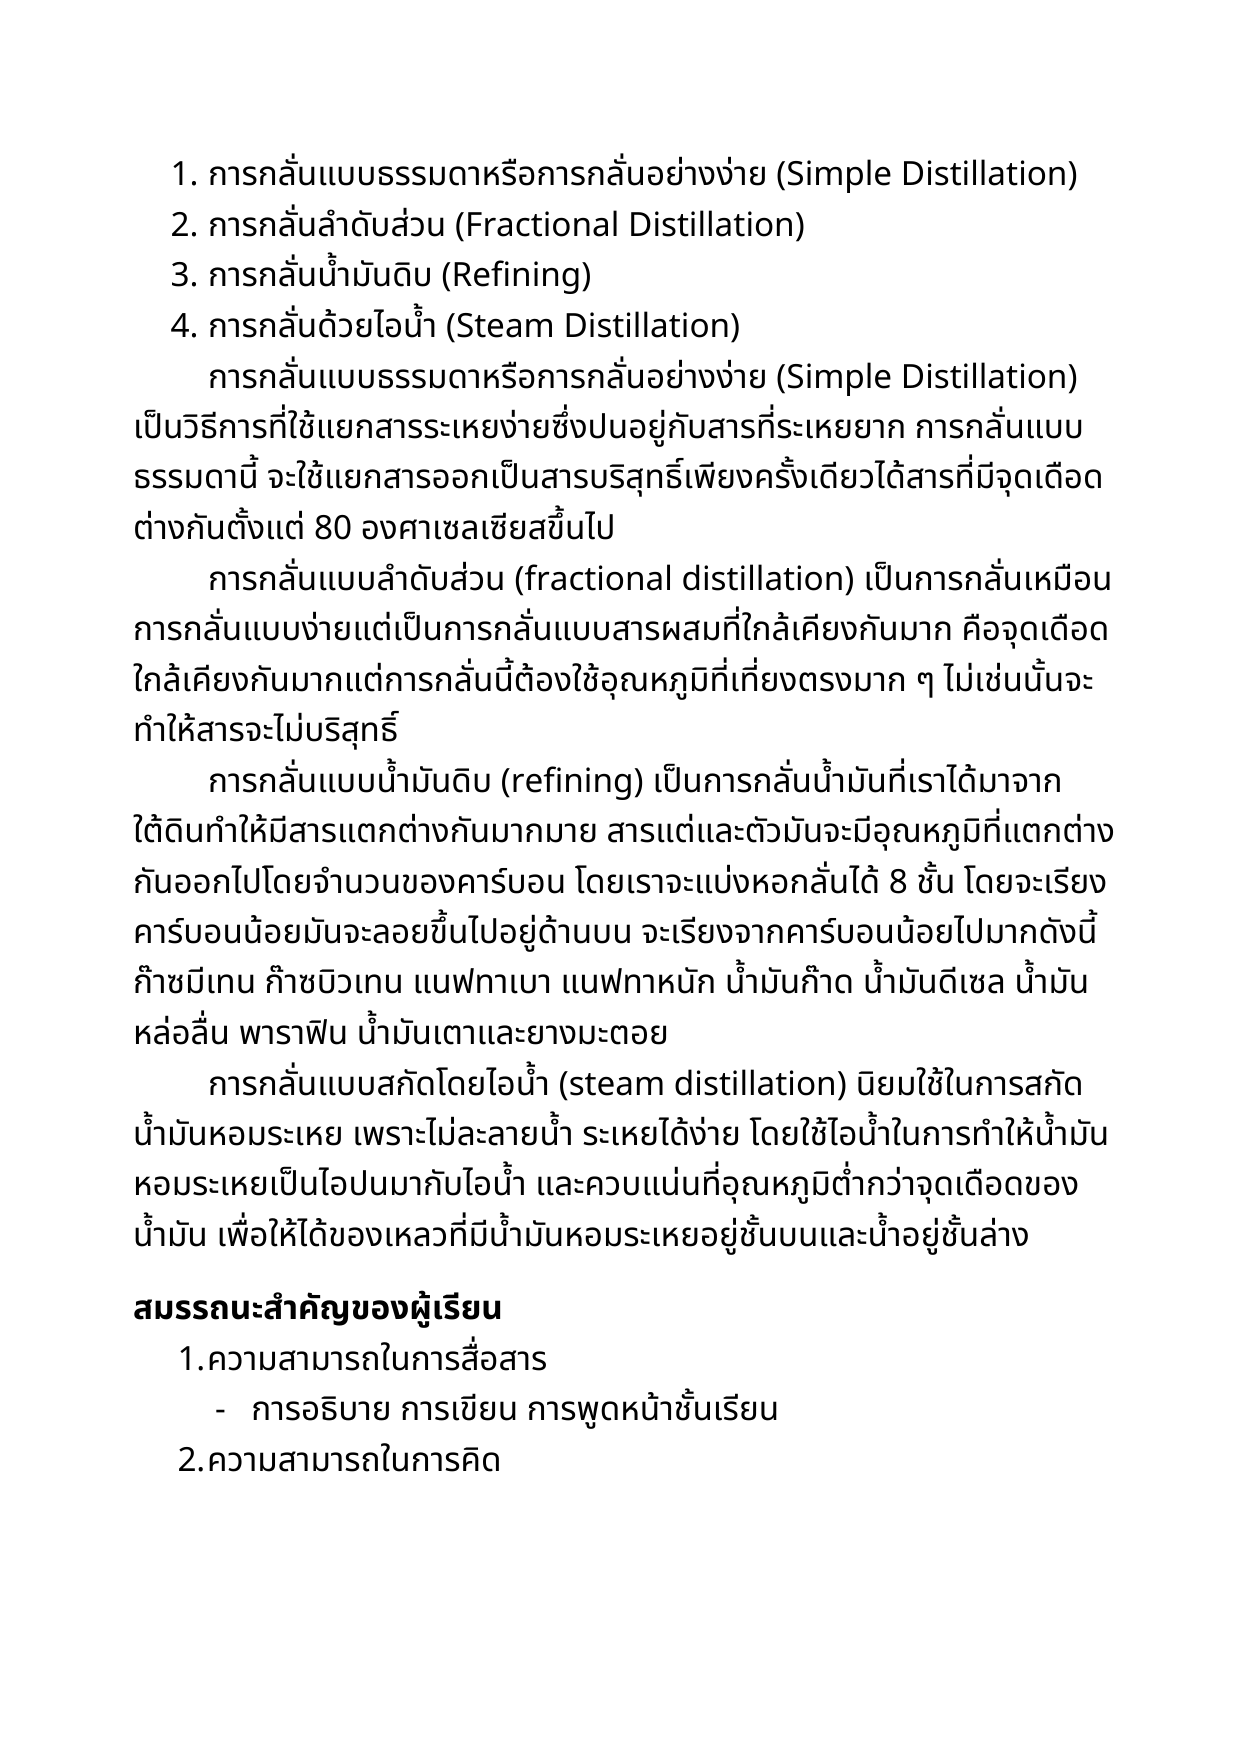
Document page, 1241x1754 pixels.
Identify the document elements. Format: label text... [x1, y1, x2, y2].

list การกลั่นด้วยไอน้ำ (Steam Distillation) [170, 302, 1122, 352]
list การกลั่นน้ำมันดิบ (Refining) [170, 251, 1122, 302]
list ความสามารถในการคิด [177, 1436, 1122, 1486]
list การกลั่นลำดับส่วน (Fractional Distillation) [170, 201, 1122, 251]
text การกลั่นแบบสกัดโดยไอน้ำ (steam distillation) นิยมใช้ในการสกัดน้ำมันหอมระเหย เพราะไม่ละลายน้ำ ระเหยได้ง่าย โดยใช้ไอน้ำในการทำให้น้ำมันหอมระเหยเป็นไอปนมากับไอน้ำ และควบแน่นที่อุณหภูมิต่ำกว่าจุดเดือดของน้ำมัน เพื่อให้ได้ของเหลวที่มีน้ำมันหอมระเหยอยู่ชั้นบนและน้ำอยู่ชั้นล่าง [133, 1059, 1122, 1261]
text การกลั่นแบบธรรมดาหรือการกลั่นอย่างง่าย (Simple Distillation) เป็นวิธีการที่ใช้แยกสารระเหยง่ายซึ่งปนอยู่กับสารที่ระเหยยาก การกลั่นแบบธรรมดานี้ จะใช้แยกสารออกเป็นสารบริสุทธิ์เพียงครั้งเดียวได้สารที่มีจุดเดือดต่างกันตั้งแต่ 80 องศาเซลเซียสขึ้นไป [133, 352, 1122, 554]
text สมรรถนะสำคัญของผู้เรียน [133, 1284, 1122, 1334]
text การกลั่นแบบน้ำมันดิบ (refining) เป็นการกลั่นน้ำมันที่เราได้มาจากใต้ดินทำให้มีสารแตกต่างกันมากมาย สารแต่และตัวมันจะมีอุณหภูมิที่แตกต่างกันออกไปโดยจำนวนของคาร์บอน โดยเราจะแบ่งหอกลั่นได้ 8 ชั้น โดยจะเรียงคาร์บอนน้อยมันจะลอยขึ้นไปอยู่ด้านบน จะเรียงจากคาร์บอนน้อยไปมากดังนี้ ก๊าซมีเทน ก๊าซบิวเทน แนฟทาเบา แนฟทาหนัก น้ำมันก๊าด น้ำมันดีเซล น้ำมันหล่อลื่น พาราฟิน น้ำมันเตาและยางมะตอย [133, 756, 1122, 1059]
text การกลั่นแบบลำดับส่วน (fractional distillation) เป็นการกลั่นเหมือนการกลั่นแบบง่ายแต่เป็นการกลั่นแบบสารผสมที่ใกล้เคียงกันมาก คือจุดเดือดใกล้เคียงกันมากแต่การกลั่นนี้ต้องใช้อุณหภูมิที่เที่ยงตรงมาก ๆ ไม่เช่นนั้นจะทำให้สารจะไม่บริสุทธิ์ [133, 554, 1122, 756]
list การกลั่นแบบธรรมดาหรือการกลั่นอย่างง่าย (Simple Distillation) [170, 150, 1122, 201]
list ความสามารถในการสื่อสาร [177, 1334, 1122, 1385]
list การอธิบาย การเขียน การพูดหน้าชั้นเรียน [215, 1385, 1122, 1436]
